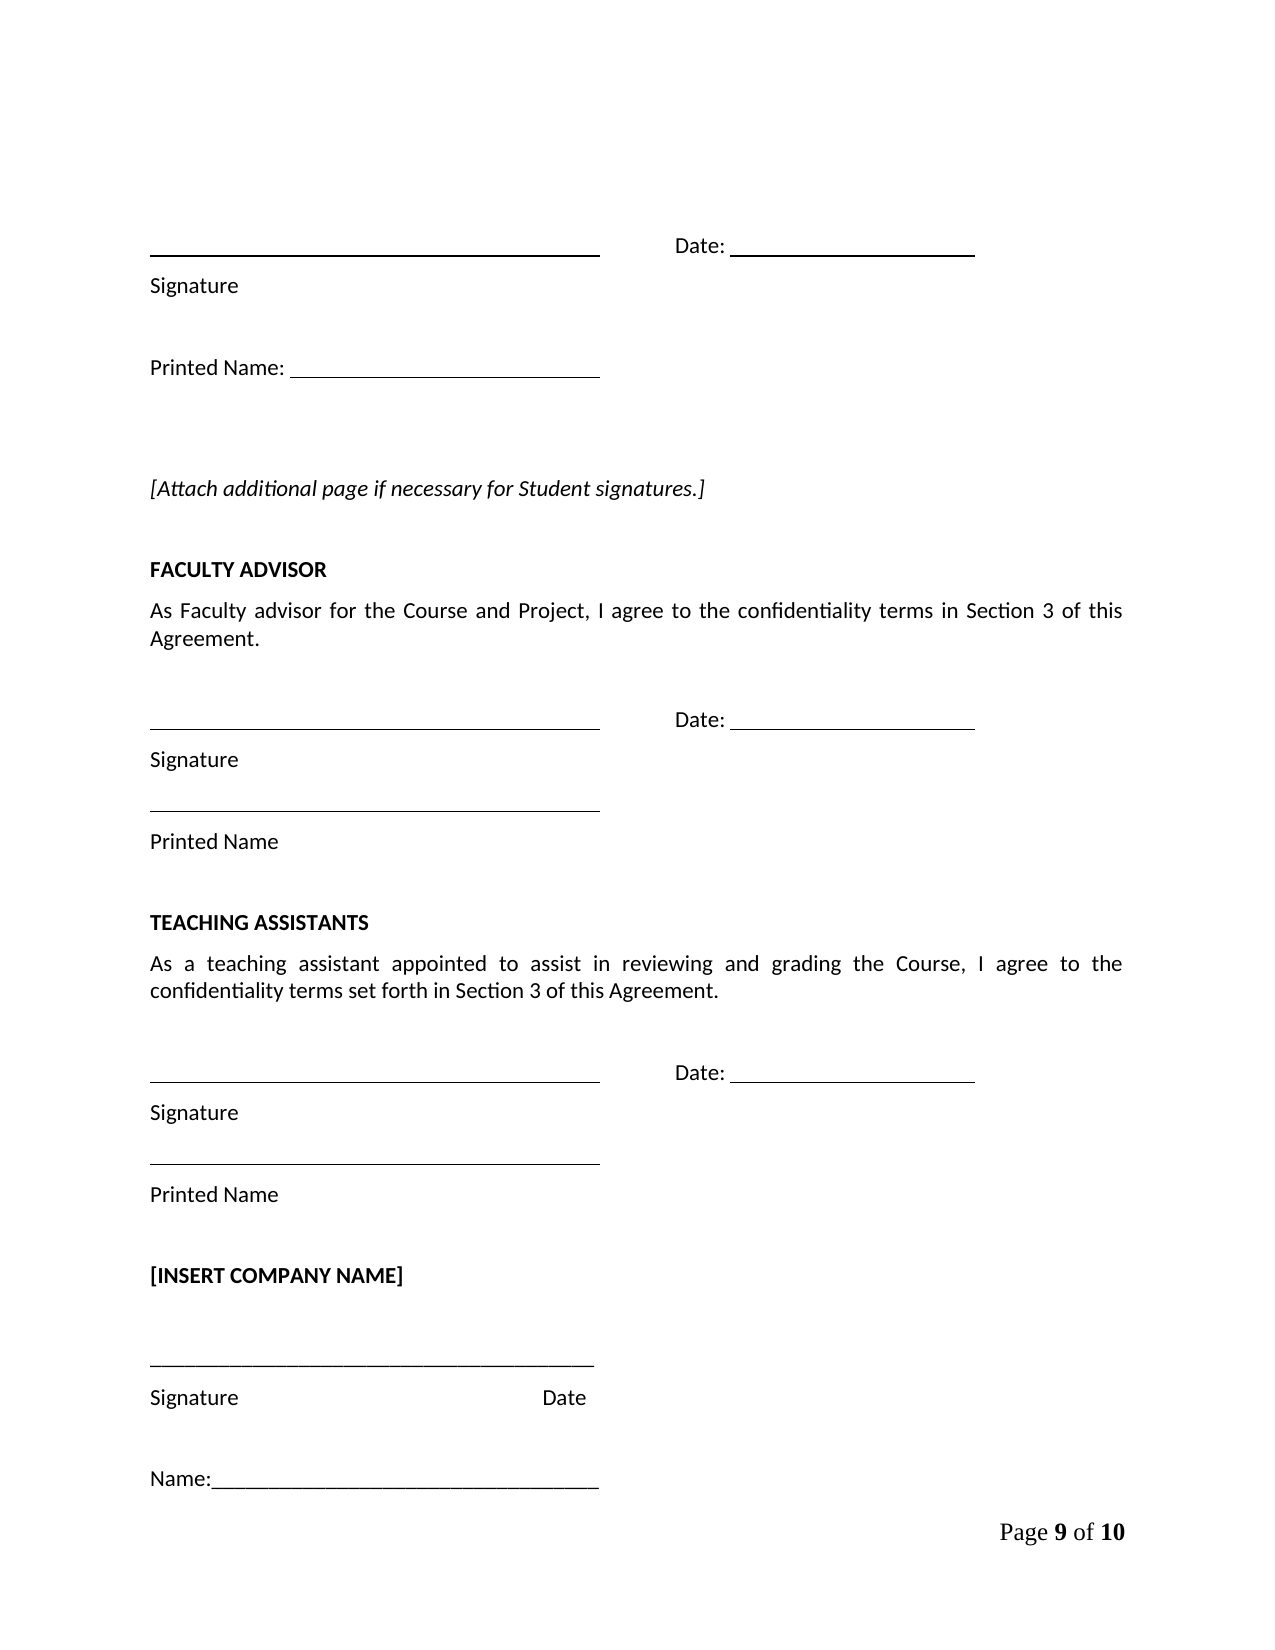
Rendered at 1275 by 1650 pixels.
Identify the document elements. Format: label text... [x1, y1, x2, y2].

text As Faculty advisor for the Course and Project, I agree to the confidentiality terms in Section 3 of this Agreement. [150, 596, 1125, 652]
text Signature [150, 272, 1125, 299]
text [Attach additional page if necessary for Student signatures.] [150, 474, 1125, 502]
text Printed Name [150, 827, 1125, 855]
text As a teaching assistant appointed to assist in reviewing and grading the Course, I agree to the confidentiality terms set forth in Section 3 of this Agreement. [150, 949, 1125, 1005]
text Signature [150, 745, 1125, 773]
text Printed Name: [150, 353, 1125, 381]
text FACULTY ADVISOR [150, 555, 1125, 583]
text Signature Date [150, 1383, 1125, 1411]
text Date: [150, 231, 1125, 259]
text Printed Name [150, 1180, 1125, 1208]
text [INSERT COMPANY NAME] [150, 1261, 1125, 1289]
text Date: [150, 705, 1125, 733]
text TEACHING ASSISTANTS [150, 908, 1125, 936]
text Date: [150, 1058, 1125, 1086]
text Signature [150, 1098, 1125, 1126]
text Name:__________________________________ [150, 1464, 1125, 1492]
text _______________________________________ [150, 1342, 1125, 1370]
